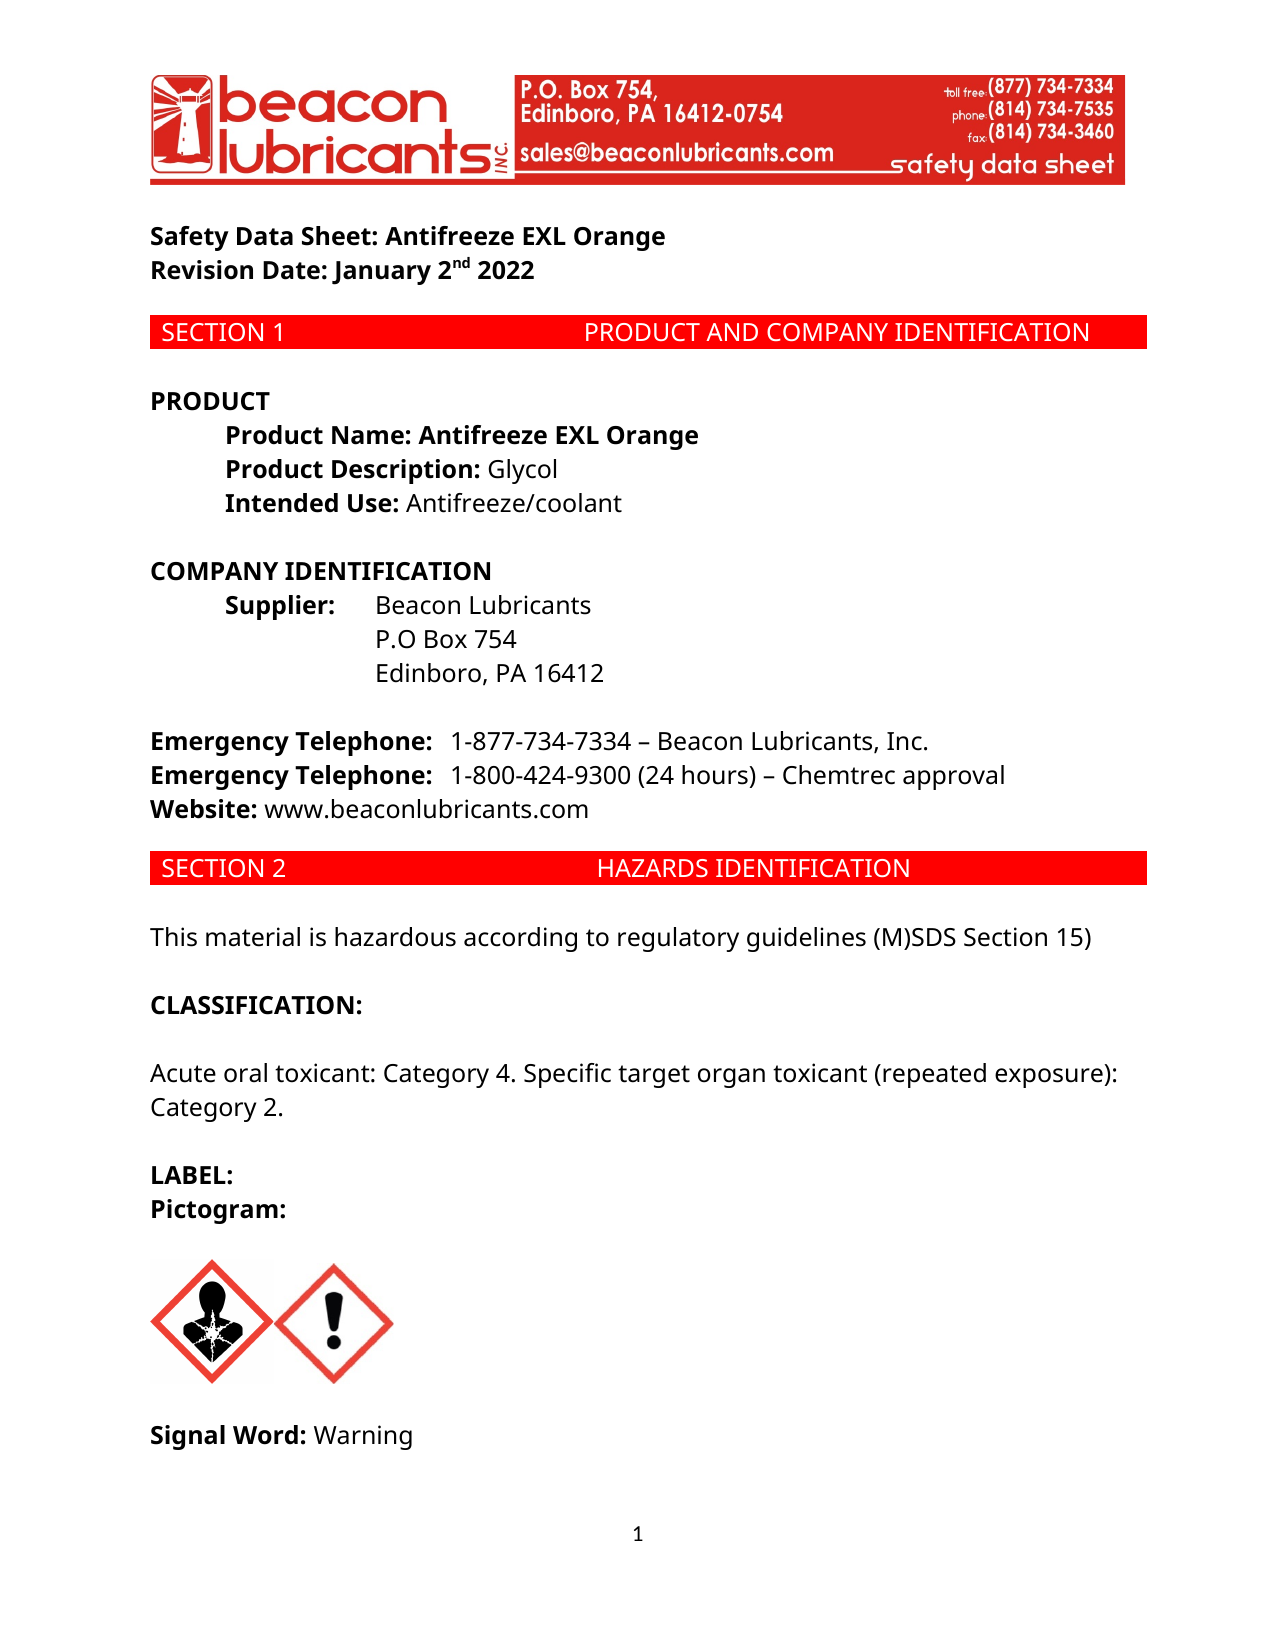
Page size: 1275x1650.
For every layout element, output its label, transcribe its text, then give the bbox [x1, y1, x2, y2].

text Pictogram: [150, 1192, 1125, 1226]
text Website: www.beaconlubricants.com [150, 792, 1125, 826]
table_header SECTION 2 HAZARDS IDENTIFICATION [150, 851, 1147, 885]
text Intended Use: Antifreeze/coolant [150, 485, 1125, 519]
table_header SECTION 1 PRODUCT AND COMPANY IDENTIFICATION [150, 315, 1147, 349]
text CLASSIFICATION: [150, 987, 1125, 1021]
text Supplier: Beacon Lubricants [150, 588, 1125, 622]
text This material is hazardous according to regulatory guidelines (M)SDS Section 15) [150, 885, 1125, 953]
text Product Name: Antifreeze EXL Orange [150, 417, 1125, 451]
picture [150, 75, 1125, 185]
text Safety Data Sheet: Antifreeze EXL Orange [150, 218, 1125, 252]
text Emergency Telephone: 1-877-734-7334 – Beacon Lubricants, Inc. Emergency Telephone: 1-800-424-9300 (24 hours) – Chemtrec approval [150, 724, 1125, 792]
text Signal Word: Warning [150, 1417, 1125, 1452]
text PRODUCT [150, 349, 1125, 417]
text Edinboro, PA 16412 [150, 656, 1125, 690]
text Product Description: Glycol [150, 451, 1125, 485]
text P.O Box 754 [150, 622, 1125, 656]
text LABEL: [150, 1158, 1125, 1192]
picture [150, 1259, 394, 1384]
text COMPANY IDENTIFICATION [150, 553, 1125, 588]
text Revision Date: January 2nd 2022 [150, 252, 1125, 286]
text Acute oral toxicant: Category 4. Specific target organ toxicant (repeated exposure): Category 2. [150, 1055, 1125, 1123]
